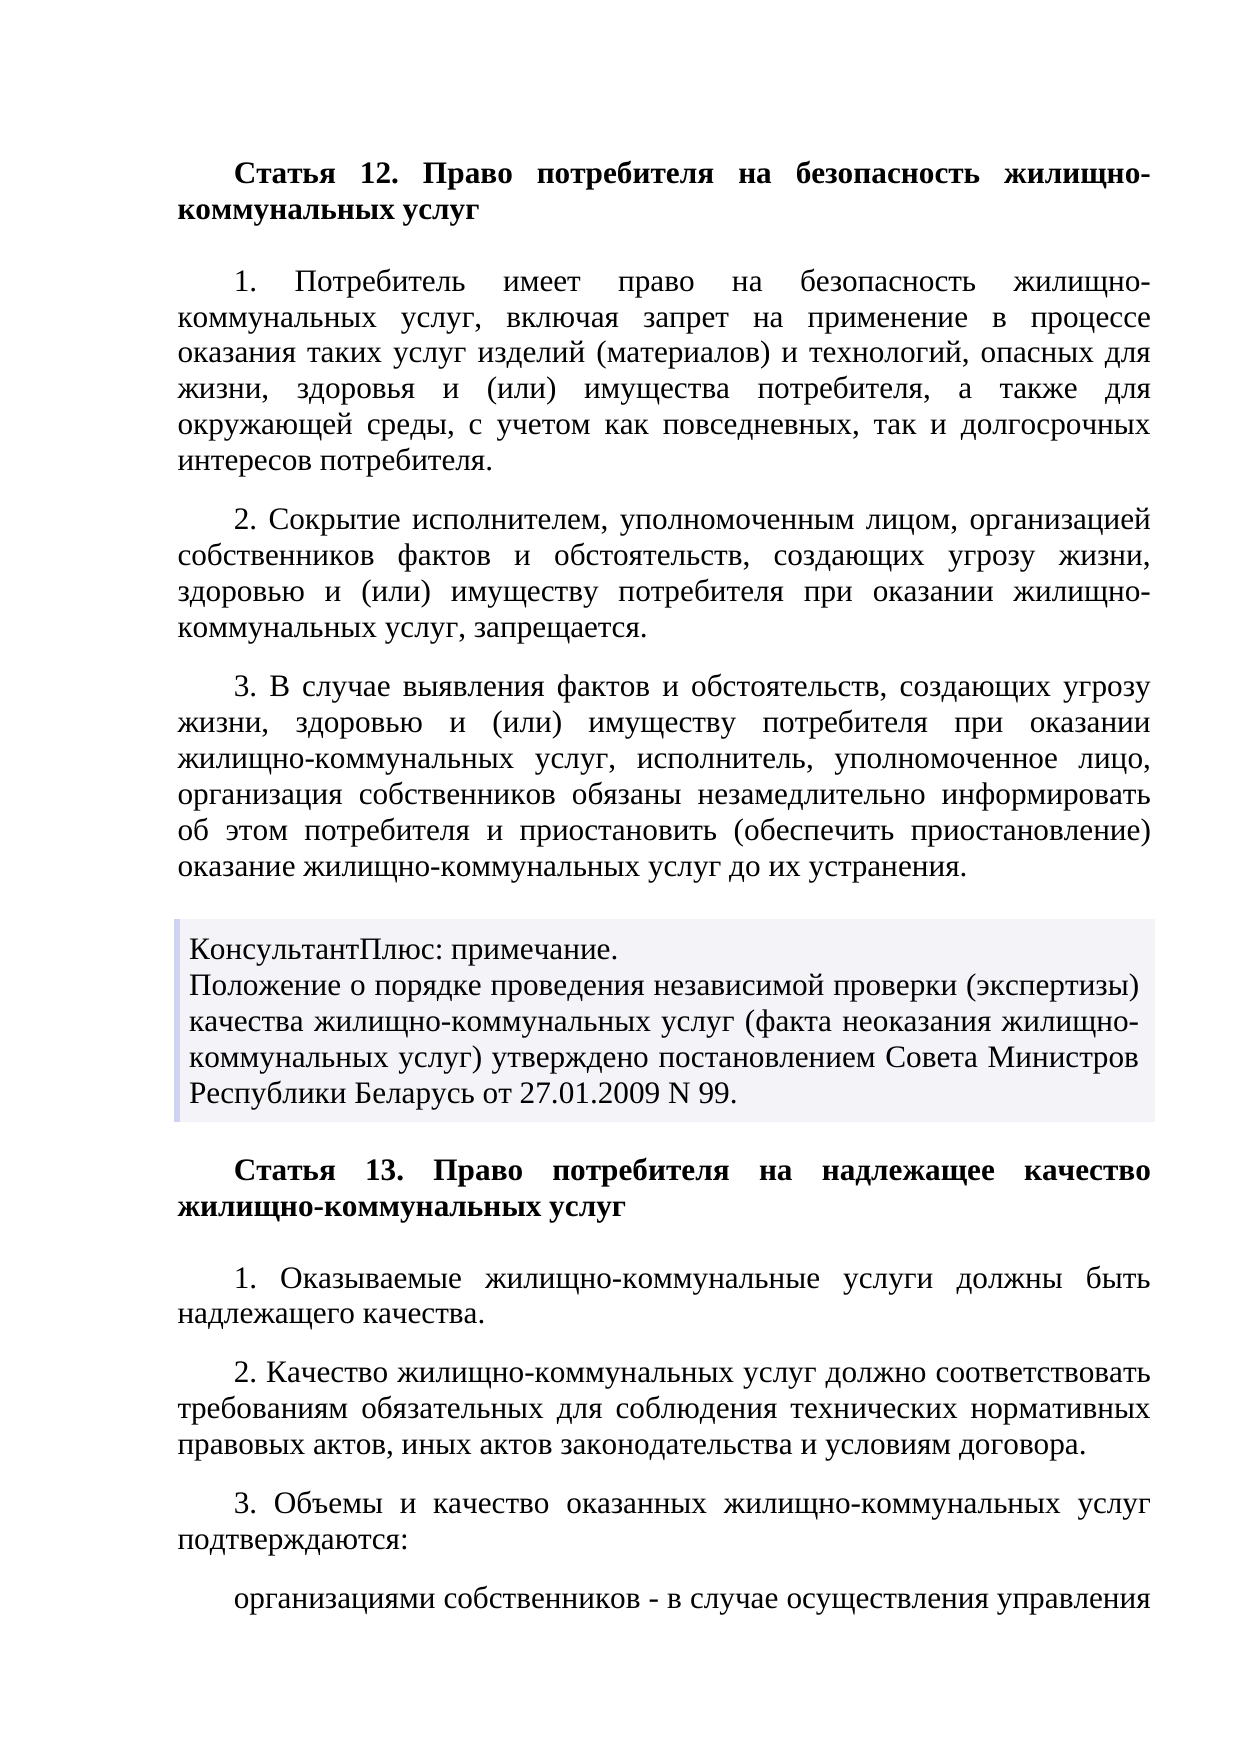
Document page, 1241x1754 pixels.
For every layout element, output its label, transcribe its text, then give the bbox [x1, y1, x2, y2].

text 1. Оказываемые жилищно-коммунальные услуги должны быть надлежащего качества. [177, 1259, 1152, 1331]
text 2. Сокрытие исполнителем, уполномоченным лицом, организацией собственников фактов и обстоятельств, создающих угрозу жизни, здоровью и (или) имуществу потребителя при оказании жилищно-коммунальных услуг, запрещается. [177, 500, 1152, 644]
text Статья 13. Право потребителя на надлежащее качество жилищно-коммунальных услуг [177, 1151, 1152, 1223]
text 1. Потребитель имеет право на безопасность жилищно-коммунальных услуг, включая запрет на применение в процессе оказания таких услуг изделий (материалов) и технологий, опасных для жизни, здоровья и (или) имущества потребителя, а также для окружающей среды, с учетом как повседневных, так и долгосрочных интересов потребителя. [177, 262, 1152, 477]
text 2. Качество жилищно-коммунальных услуг должно соответствовать требованиям обязательных для соблюдения технических нормативных правовых актов, иных актов законодательства и условиям договора. [177, 1354, 1152, 1461]
text Статья 12. Право потребителя на безопасность жилищно-коммунальных услуг [177, 154, 1152, 226]
table_header КонсультантПлюс: примечание. Положение о порядке проведения независимой проверки (экспертизы) качества жилищно-коммунальных услуг (факта неоказания жилищно-коммунальных услуг) утверждено постановлением Совета Министров Республики Беларусь от 27.01.2009 N 99. [180, 919, 1149, 1122]
text 3. Объемы и качество оказанных жилищно-коммунальных услуг подтверждаются: [177, 1484, 1152, 1556]
text 3. В случае выявления фактов и обстоятельств, создающих угрозу жизни, здоровью и (или) имуществу потребителя при оказании жилищно-коммунальных услуг, исполнитель, уполномоченное лицо, организация собственников обязаны незамедлительно информировать об этом потребителя и приостановить (обеспечить приостановление) оказание жилищно-коммунальных услуг до их устранения. [177, 667, 1152, 883]
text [177, 1579, 1152, 1615]
